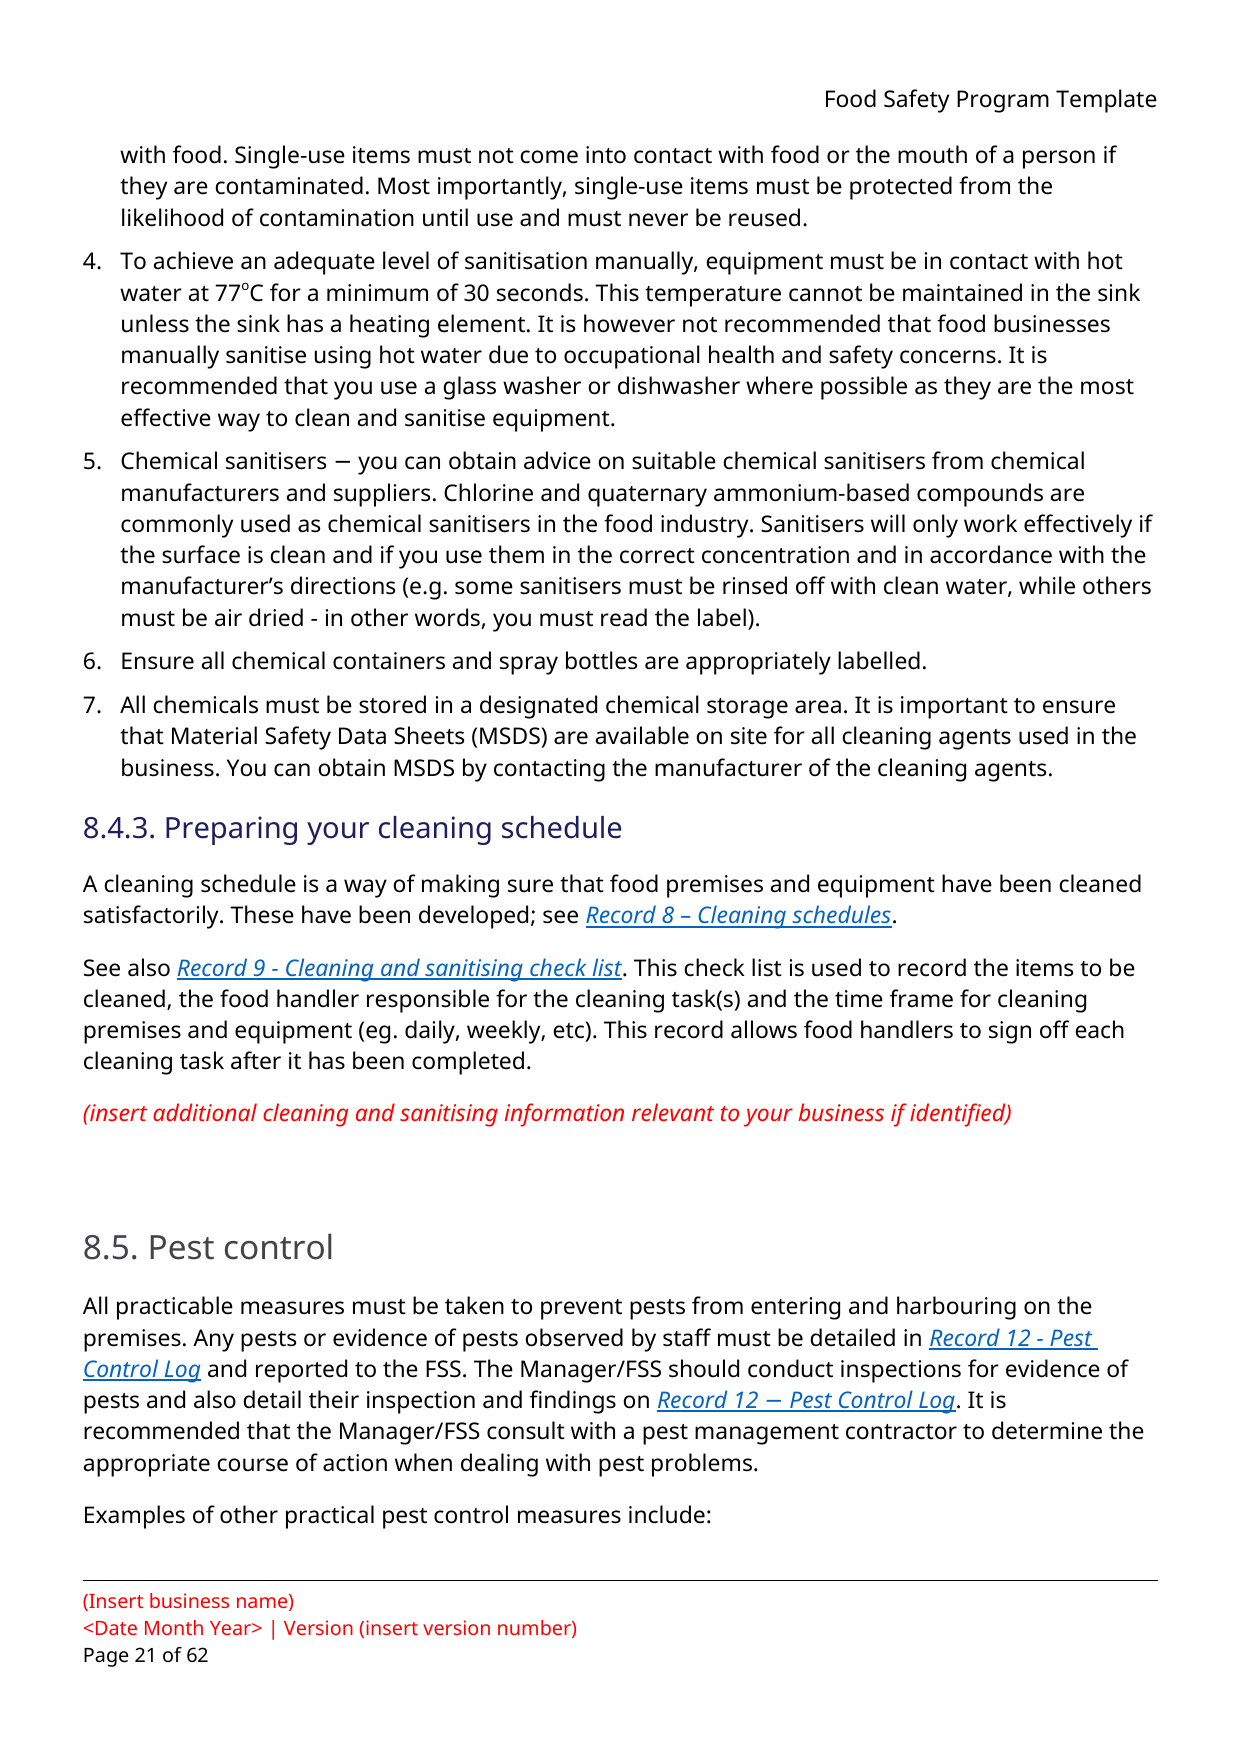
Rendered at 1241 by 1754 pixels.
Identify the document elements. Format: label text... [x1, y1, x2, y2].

list Ensure all chemical containers and spray bottles are appropriately labelled. [83, 645, 1157, 676]
text Examples of other practical pest control measures include: [83, 1499, 1157, 1530]
list Chemical sanitisers − you can obtain advice on suitable chemical sanitisers from chemical manufacturers and suppliers. Chlorine and quaternary ammonium-based compounds are commonly used as chemical sanitisers in the food industry. Sanitisers will only work effectively if the surface is clean and if you use them in the correct concentration and in accordance with the manufacturer’s directions (e.g. some sanitisers must be rinsed off with clean water, while others must be air dried - in other words, you must read the label). [83, 445, 1157, 633]
list To achieve an adequate level of sanitisation manually, equipment must be in contact with hot water at 77oC for a minimum of 30 seconds. This temperature cannot be maintained in the sink unless the sink has a heating element. It is however not recommended that food businesses manually sanitise using hot water due to occupational health and safety concerns. It is recommended that you use a glass washer or dishwasher where possible as they are the most effective way to clean and sanitise equipment. [83, 245, 1157, 433]
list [83, 139, 1157, 233]
text (insert additional cleaning and sanitising information relevant to your business if identified) [83, 1097, 1157, 1129]
subtitle Preparing your cleaning schedule [83, 808, 1157, 847]
text A cleaning schedule is a way of making sure that food premises and equipment have been cleaned satisfactorily. These have been developed; see Record 8 – Cleaning schedules. [83, 868, 1157, 931]
subtitle Pest control [83, 1224, 1157, 1269]
list All chemicals must be stored in a designated chemical storage area. It is important to ensure that Material Safety Data Sheets (MSDS) are available on site for all cleaning agents used in the business. You can obtain MSDS by contacting the manufacturer of the cleaning agents. [83, 689, 1157, 783]
text See also Record 9 - Cleaning and sanitising check list. This check list is used to record the items to be cleaned, the food handler responsible for the cleaning task(s) and the time frame for cleaning premises and equipment (eg. daily, weekly, etc). This record allows food handlers to sign off each cleaning task after it has been completed. [83, 952, 1157, 1077]
text All practicable measures must be taken to prevent pests from entering and harbouring on the premises. Any pests or evidence of pests observed by staff must be detailed in Record 12 - Pest Control Log and reported to the FSS. The Manager/FSS should conduct inspections for evidence of pests and also detail their inspection and findings on Record 12 − Pest Control Log. It is recommended that the Manager/FSS consult with a pest management contractor to determine the appropriate course of action when dealing with pest problems. [83, 1290, 1157, 1478]
